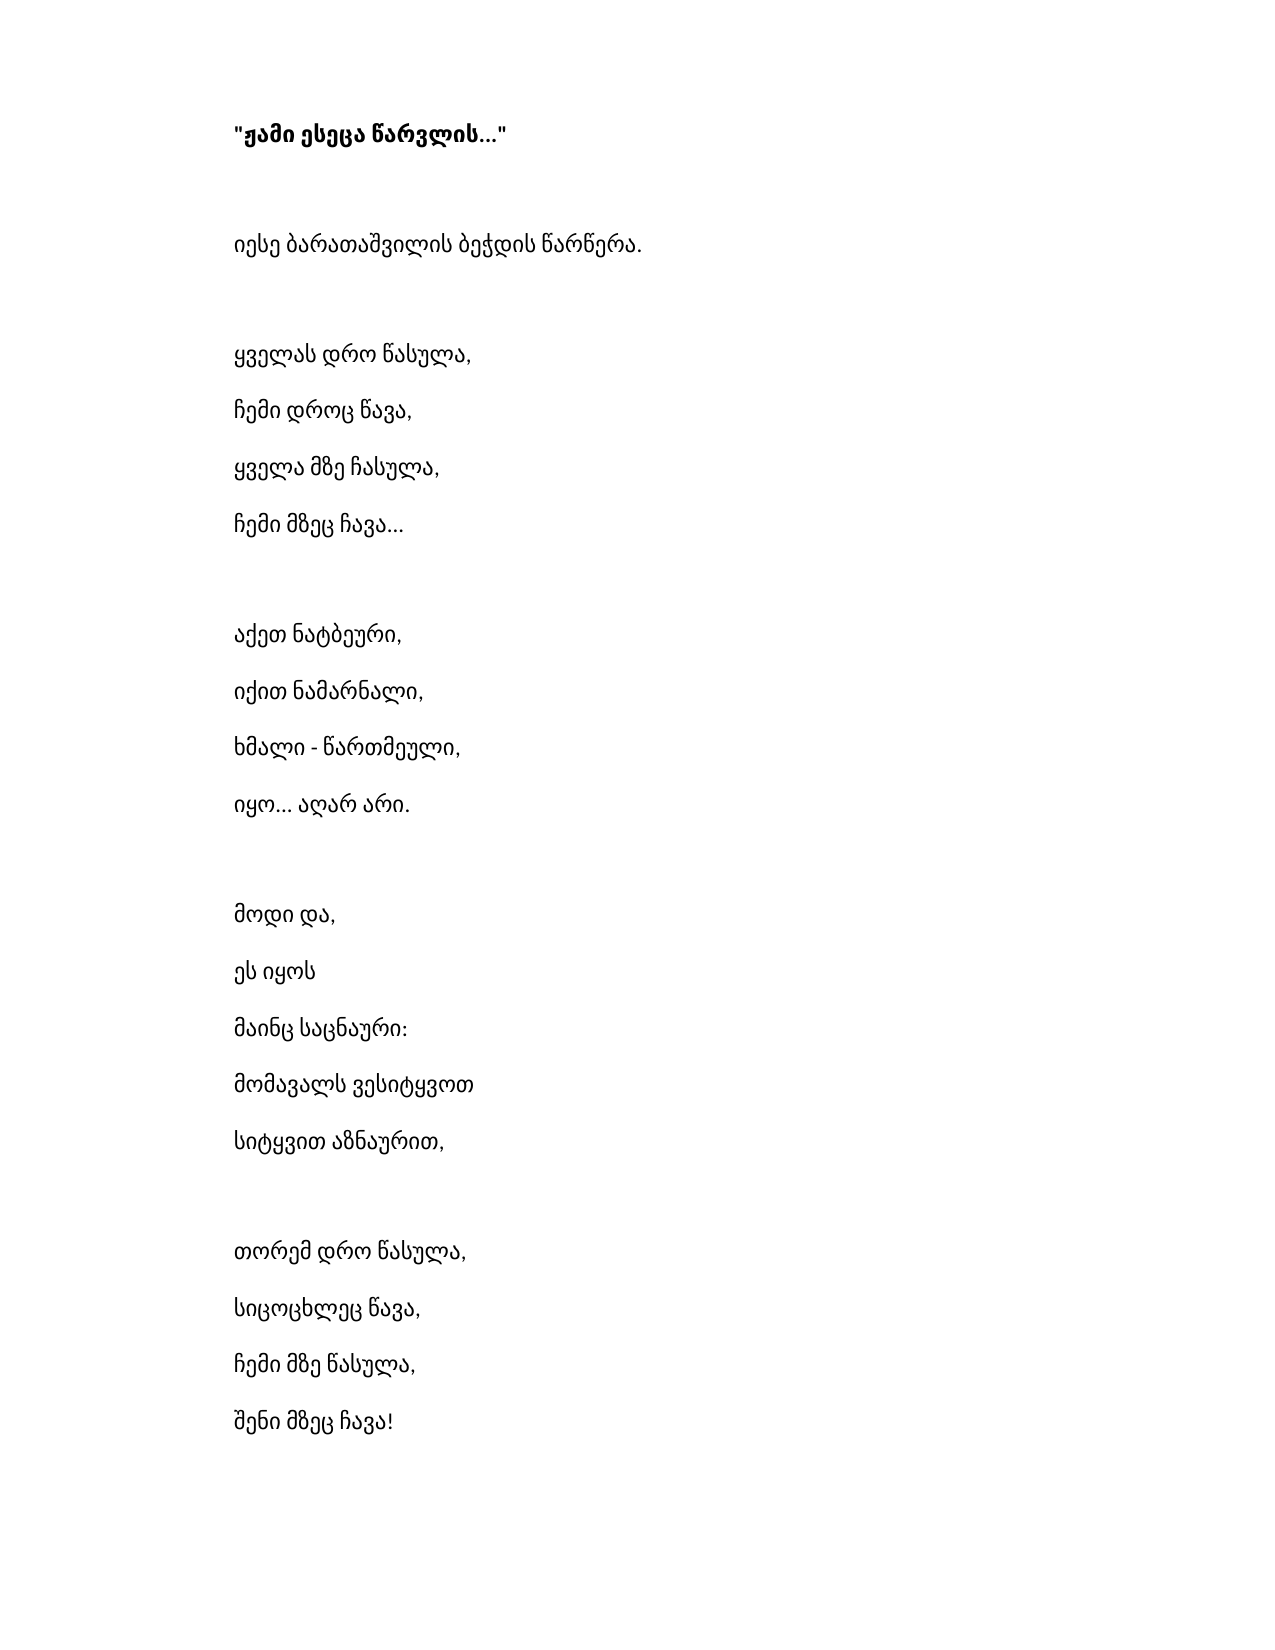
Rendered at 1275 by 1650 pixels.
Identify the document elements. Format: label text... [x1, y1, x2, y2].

text სიცოცხლეც წავა, [177, 1292, 1186, 1323]
text ყველას დრო წასულა, [177, 338, 1186, 369]
text მოდი და, [177, 898, 1186, 929]
text იქით ნამარნალი, [177, 674, 1186, 706]
text "ჟამი ესეცა წარვლის..." [177, 118, 1186, 149]
text ჩემი მზეც ჩავა... [177, 508, 1186, 539]
text აქეთ ნატბეური, [177, 618, 1186, 649]
text მომავალს ვესიტყვოთ [177, 1068, 1186, 1099]
text თორემ დრო წასულა, [177, 1235, 1186, 1266]
text მაინც საცნაური: [177, 1011, 1186, 1043]
text ჩემი მზე წასულა, [177, 1348, 1186, 1379]
text ყველა მზე ჩასულა, [177, 451, 1186, 482]
text იესე ბარათაშვილის ბეჭდის წარწერა. [177, 228, 1186, 259]
text იყო... აღარ არი. [177, 788, 1186, 819]
text შენი მზეც ჩავა! [177, 1405, 1186, 1436]
text ჩემი დროც წავა, [177, 394, 1186, 426]
text სიტყვით აზნაურით, [177, 1125, 1186, 1156]
text ხმალი - წართმეული, [177, 731, 1186, 763]
text ეს იყოს [177, 955, 1186, 986]
